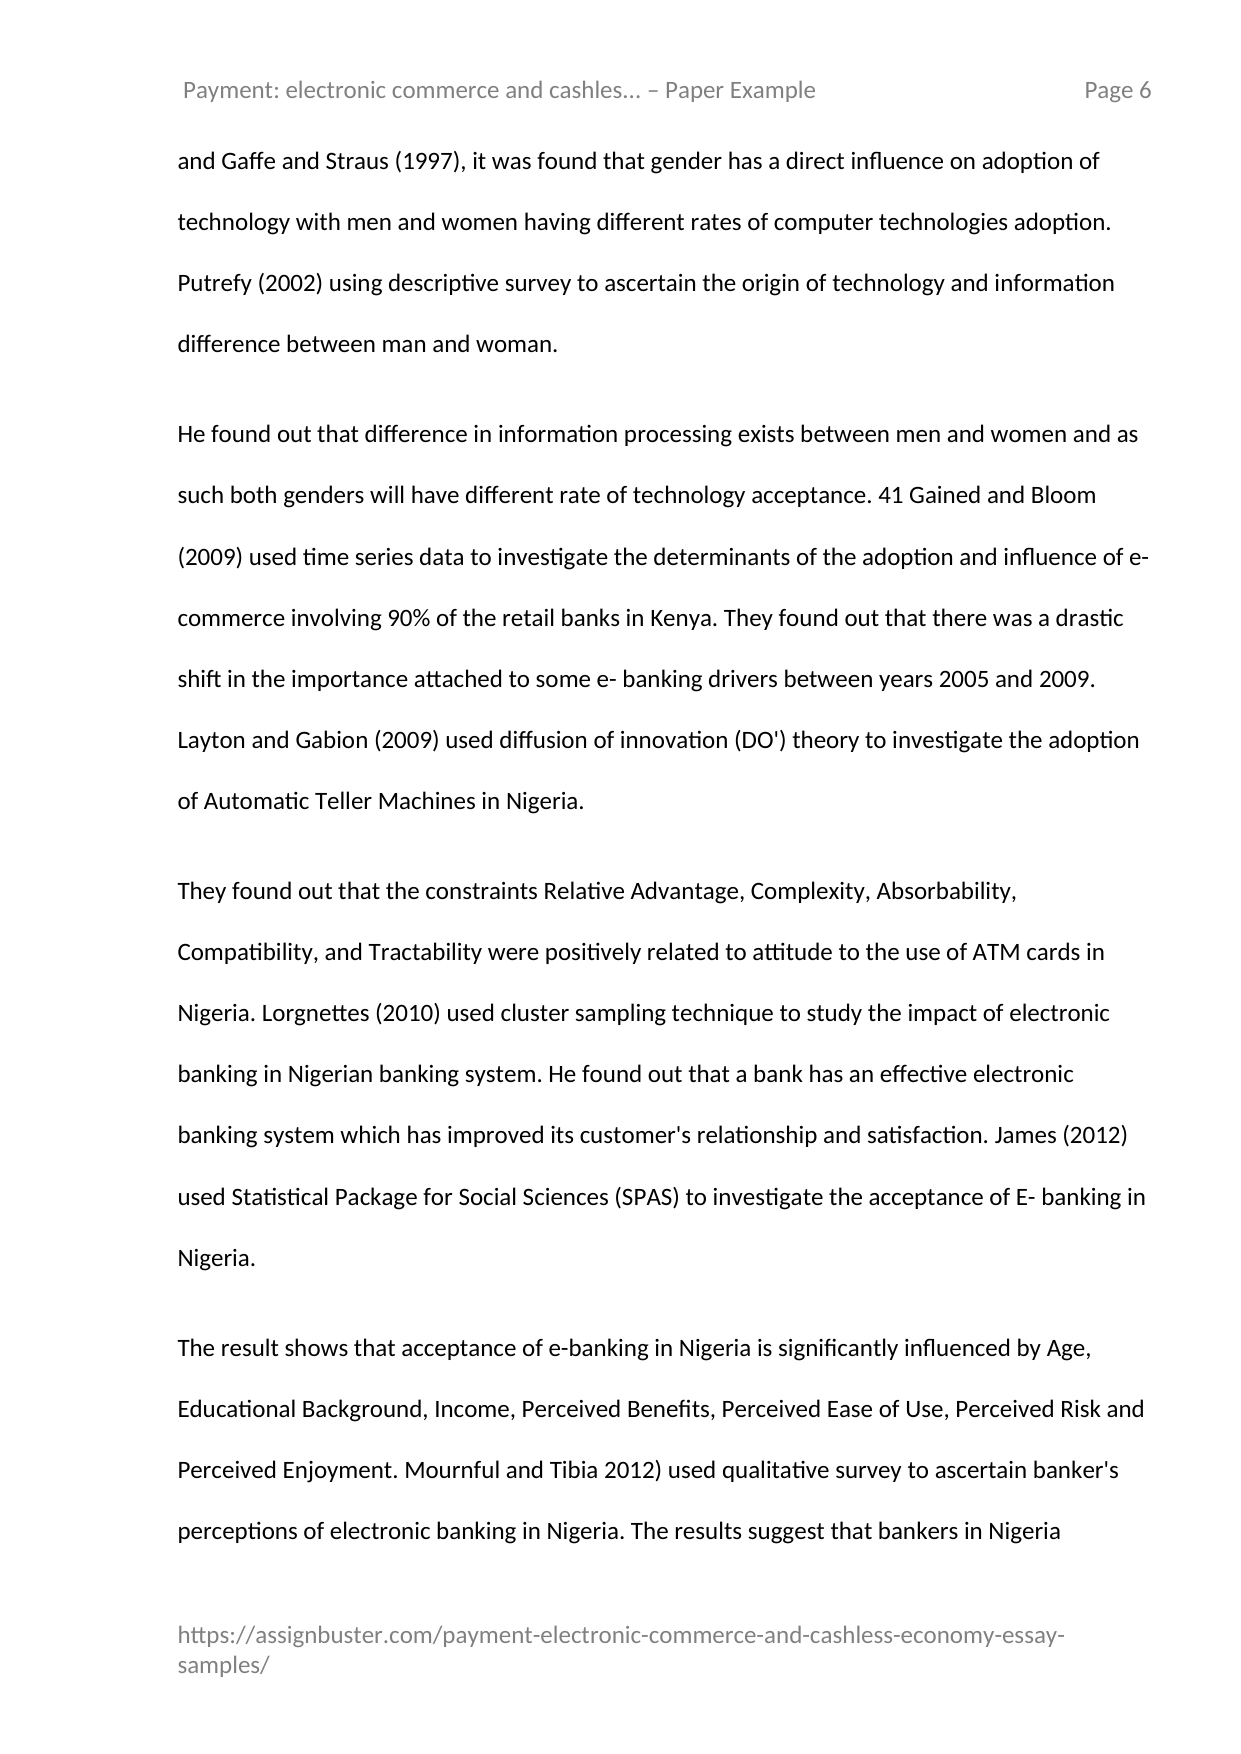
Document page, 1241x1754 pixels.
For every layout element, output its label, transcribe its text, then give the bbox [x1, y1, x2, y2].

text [177, 145, 1152, 359]
text He found out that difference in information processing exists between men and women and as such both genders will have different rate of technology acceptance. 41 Gained and Bloom (2009) used time series data to investigate the determinants of the adoption and influence of e-commerce involving 90% of the retail banks in Kenya. They found out that there was a drastic shift in the importance attached to some e- banking drivers between years 2005 and 2009. Layton and Gabion (2009) used diffusion of innovation (DO') theory to investigate the adoption of Automatic Teller Machines in Nigeria. [177, 419, 1152, 815]
text They found out that the constraints Relative Advantage, Complexity, Absorbability, Compatibility, and Tractability were positively related to attitude to the use of ATM cards in Nigeria. Lorgnettes (2010) used cluster sampling technique to study the impact of electronic banking in Nigerian banking system. He found out that a bank has an effective electronic banking system which has improved its customer's relationship and satisfaction. James (2012) used Statistical Package for Social Sciences (SPAS) to investigate the acceptance of E- banking in Nigeria. [177, 875, 1152, 1272]
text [177, 1332, 1152, 1546]
